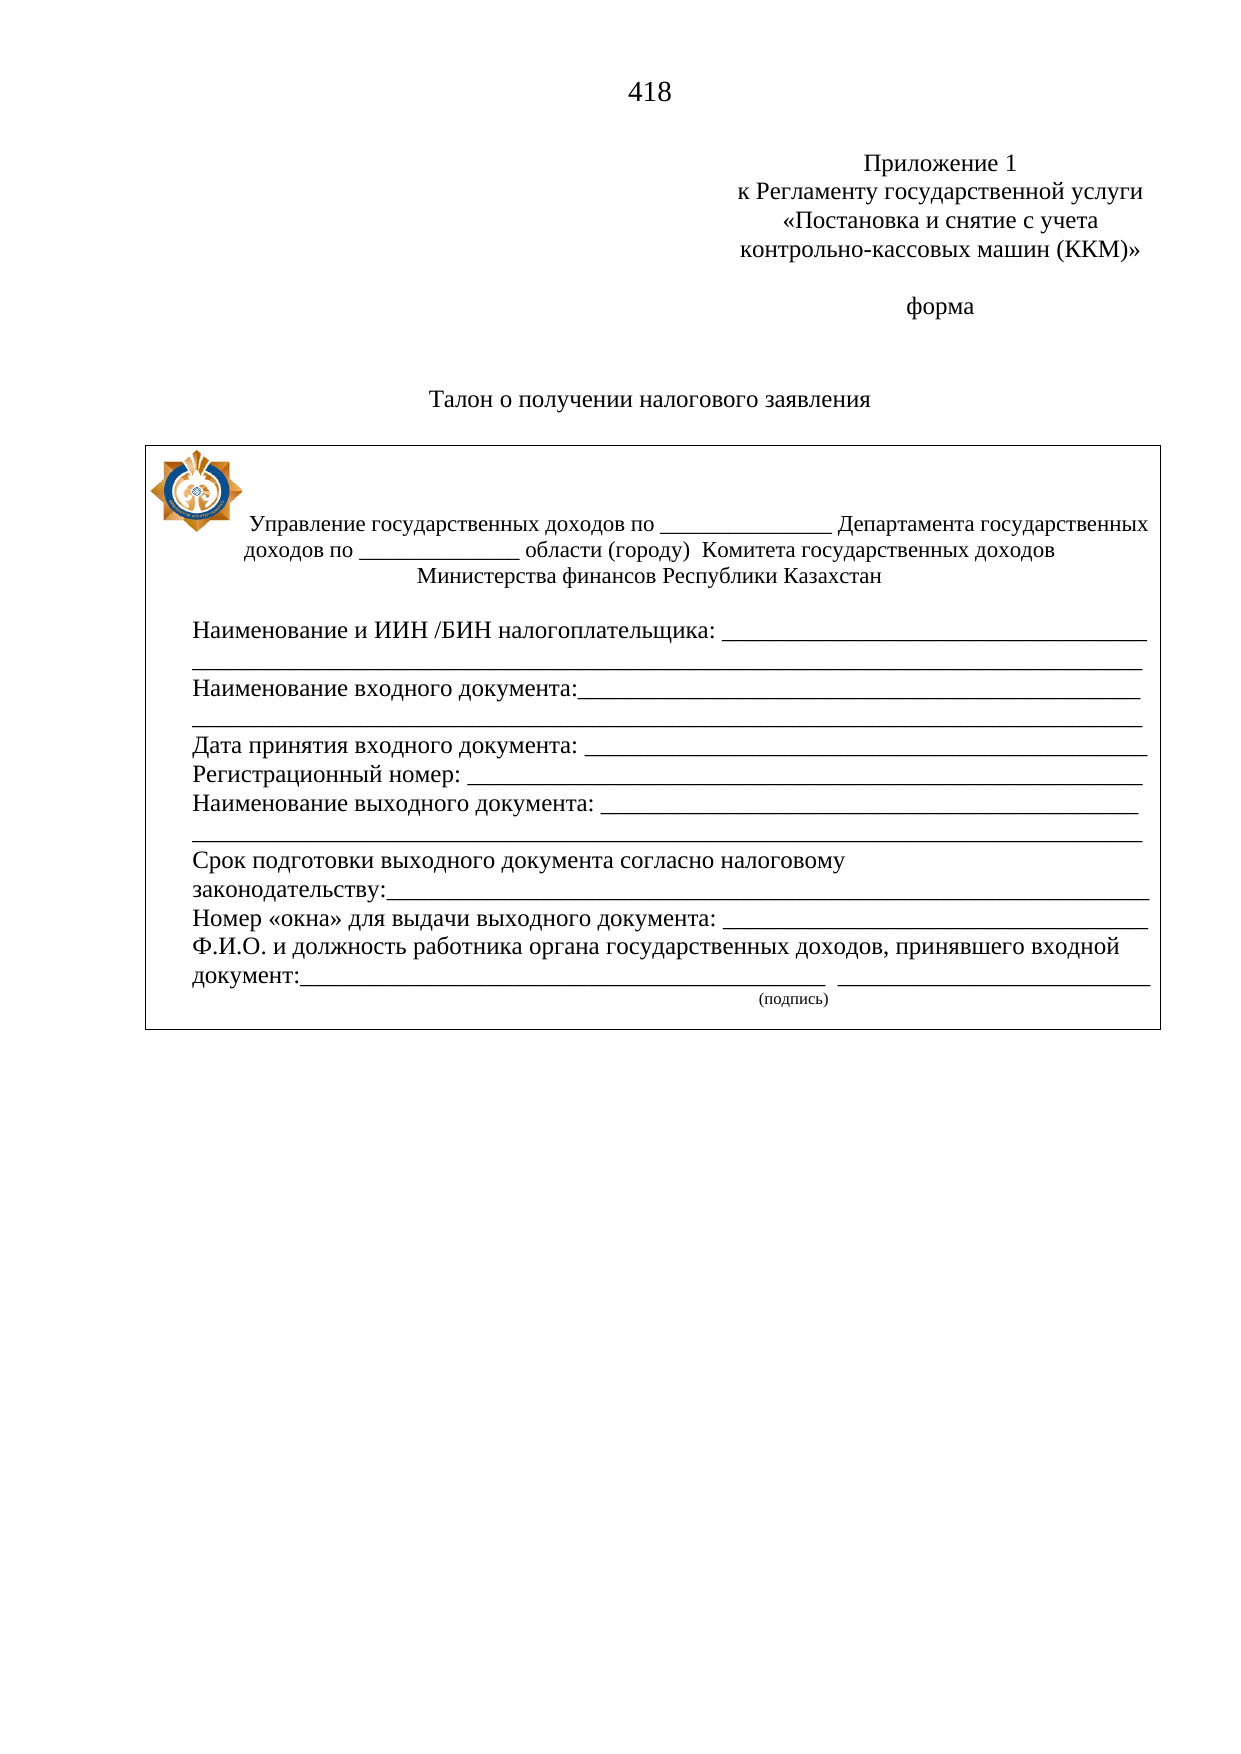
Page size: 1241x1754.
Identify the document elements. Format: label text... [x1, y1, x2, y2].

text Срок подготовки выходного документа согласно налоговому [148, 845, 1152, 874]
text Дата принятия входного документа: _____________________________________________ [148, 730, 1152, 759]
text (подпись) [148, 989, 1152, 1008]
text форма [729, 291, 1152, 320]
text Ф.И.О. и должность работника органа государственных доходов, принявшего входной [148, 931, 1152, 960]
text Наименование входного документа:_____________________________________________ [148, 673, 1152, 701]
text ____________________________________________________________________________ [148, 701, 1152, 730]
text Управление государственных доходов по _______________ Департамента государственных доходов по ______________ области (городу) Комитета государственных доходов [146, 446, 1160, 562]
text Номер «окна» для выдачи выходного документа: __________________________________ [148, 903, 1152, 931]
text документ:__________________________________________ _________________________ [148, 960, 1152, 989]
text Регистрационный номер: ______________________________________________________ [148, 759, 1152, 788]
text Министерства финансов Республики Казахстан [148, 562, 1152, 589]
text Наименование и ИИН /БИН налогоплательщика: __________________________________ [148, 615, 1152, 644]
text Талон о получении налогового заявления [148, 383, 1152, 414]
text законодательству:_____________________________________________________________ [148, 874, 1152, 903]
picture [150, 448, 243, 532]
text контрольно-кассовых машин (ККМ)» [729, 234, 1152, 263]
text «Постановка и снятие с учета [729, 205, 1152, 234]
text Приложение 1 [729, 148, 1152, 176]
text к Регламенту государственной услуги [729, 176, 1152, 205]
text Наименование выходного документа: ___________________________________________ [148, 788, 1152, 816]
text ____________________________________________________________________________ [148, 816, 1152, 845]
text ____________________________________________________________________________ [148, 644, 1152, 673]
